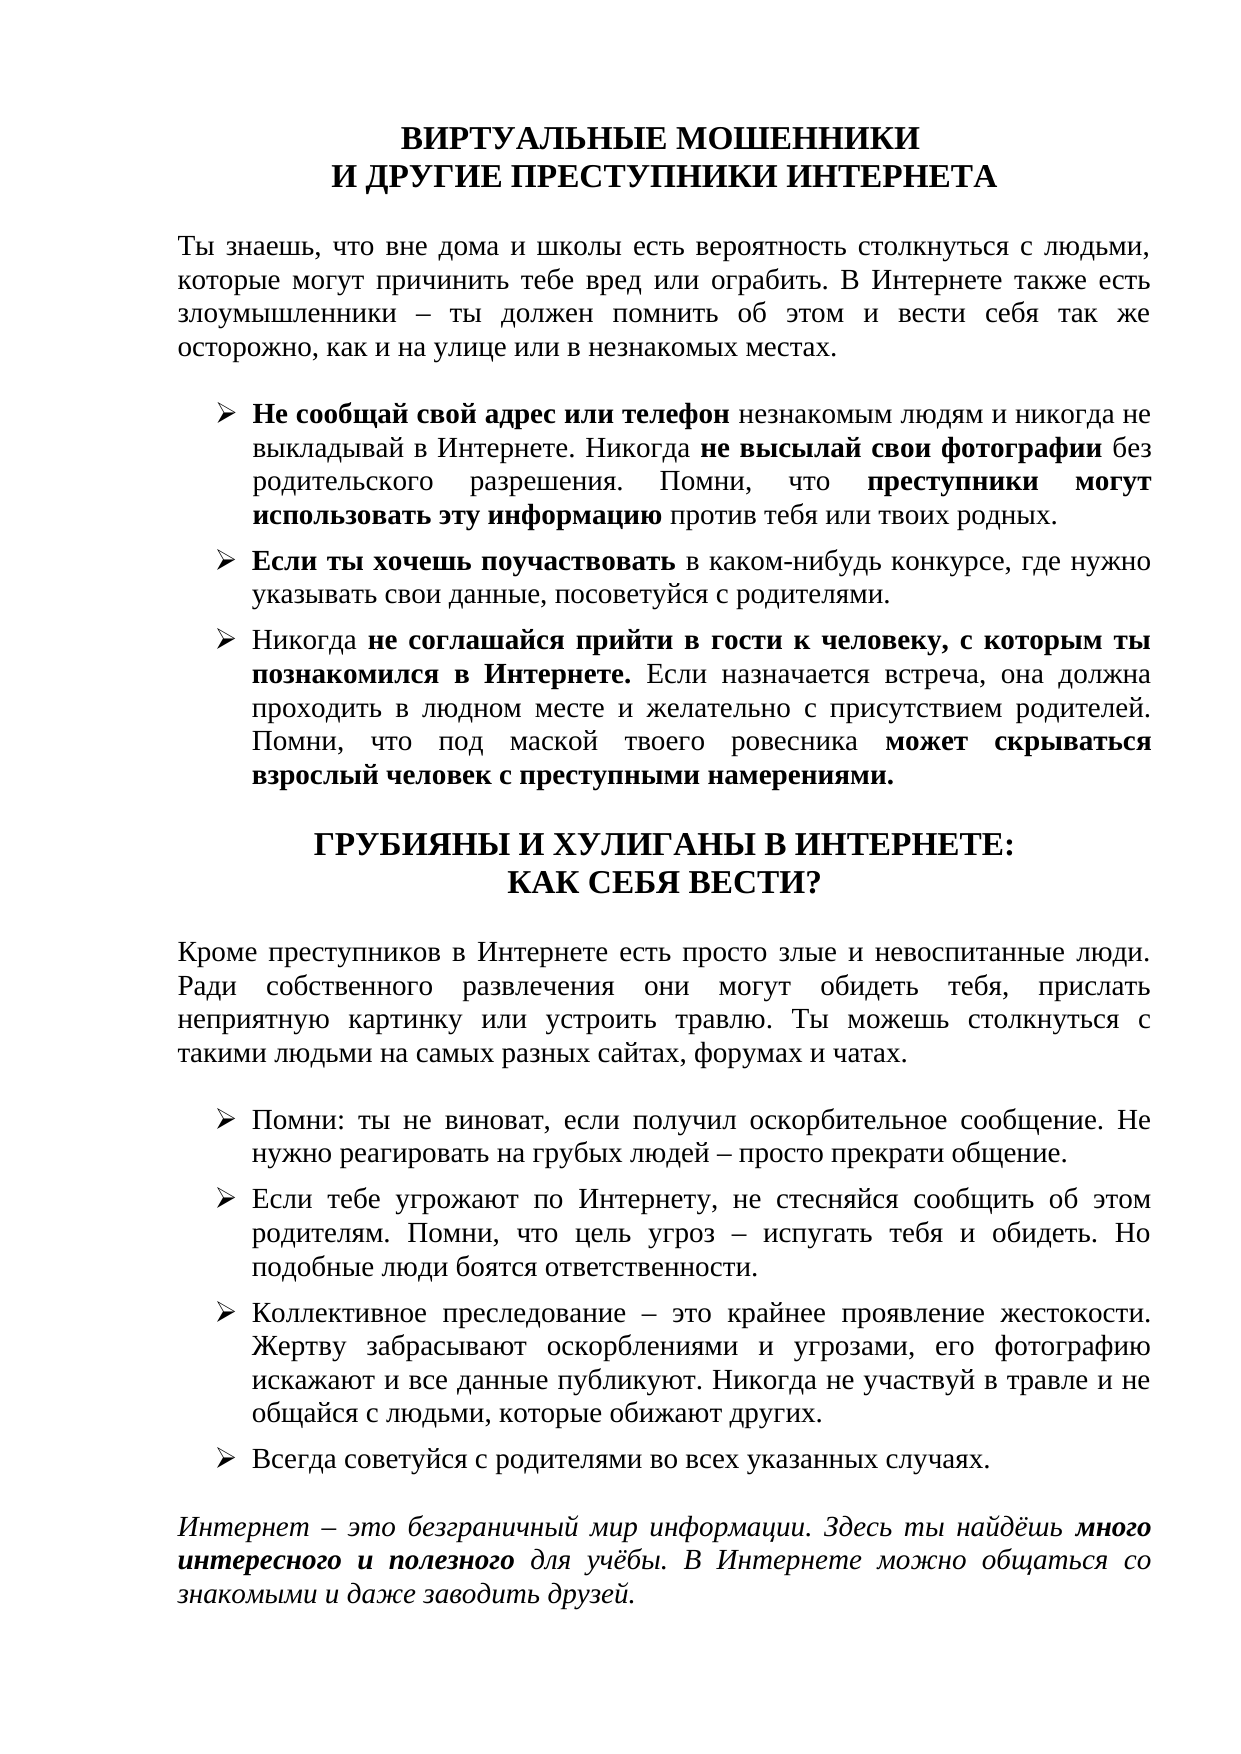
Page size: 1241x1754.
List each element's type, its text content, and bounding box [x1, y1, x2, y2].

list Если ты хочешь поучаствовать в каком-нибудь конкурсе, где нужно указывать свои данные, посоветуйся с родителями. [214, 543, 1152, 610]
text ВИРТУАЛЬНЫЕ МОШЕННИКИ И ДРУГИЕ ПРЕСТУПНИКИ ИНТЕРНЕТА [177, 118, 1152, 195]
list Помни: ты не виноват, если получил оскорбительное сообщение. Не нужно реагировать на грубых людей – просто прекрати общение. [214, 1102, 1152, 1169]
list Коллективное преследование – это крайнее проявление жестокости. Жертву забрасывают оскорблениями и угрозами, его фотографию искажают и все данные публикуют. Никогда не участвуй в травле и не общайся с людьми, которые обижают других. [214, 1295, 1152, 1429]
text Кроме преступников в Интернете есть просто злые и невоспитанные люди. Ради собственного развлечения они могут обидеть тебя, прислать неприятную картинку или устроить травлю. Ты можешь столкнуться с такими людьми на самых разных сайтах, форумах и чатах. [177, 934, 1152, 1068]
list Всегда советуйся с родителями во всех указанных случаях. [214, 1441, 1152, 1475]
list Если тебе угрожают по Интернету, не стесняйся сообщить об этом родителям. Помни, что цель угроз – испугать тебя и обидеть. Но подобные люди боятся ответственности. [214, 1181, 1152, 1282]
text ГРУБИЯНЫ И ХУЛИГАНЫ В ИНТЕРНЕТЕ: [177, 824, 1152, 862]
list Не сообщай свой адрес или телефон незнакомым людям и никогда не выкладывай в Интернете. Никогда не высылай свои фотографии без родительского разрешения. Помни, что преступники могут использовать эту информацию против тебя или твоих родных. [215, 396, 1152, 530]
list Никогда не соглашайся прийти в гости к человеку, с которым ты познакомился в Интернете. Если назначается встреча, она должна проходить в людном месте и желательно с присутствием родителей. Помни, что под маской твоего ровесника может скрываться взрослый человек с преступными намерениями. [214, 622, 1152, 790]
text Ты знаешь, что вне дома и школы есть вероятность столкнуться с людьми, которые могут причинить тебе вред или ограбить. В Интернете также есть злоумышленники – ты должен помнить об этом и вести себя так же осторожно, как и на улице или в незнакомых местах. [177, 228, 1152, 362]
text КАК СЕБЯ ВЕСТИ? [177, 862, 1152, 901]
text Интернет – это безграничный мир информации. Здесь ты найдёшь много интересного и полезного для учёбы. В Интернете можно общаться со знакомыми и даже заводить друзей. [177, 1509, 1152, 1609]
